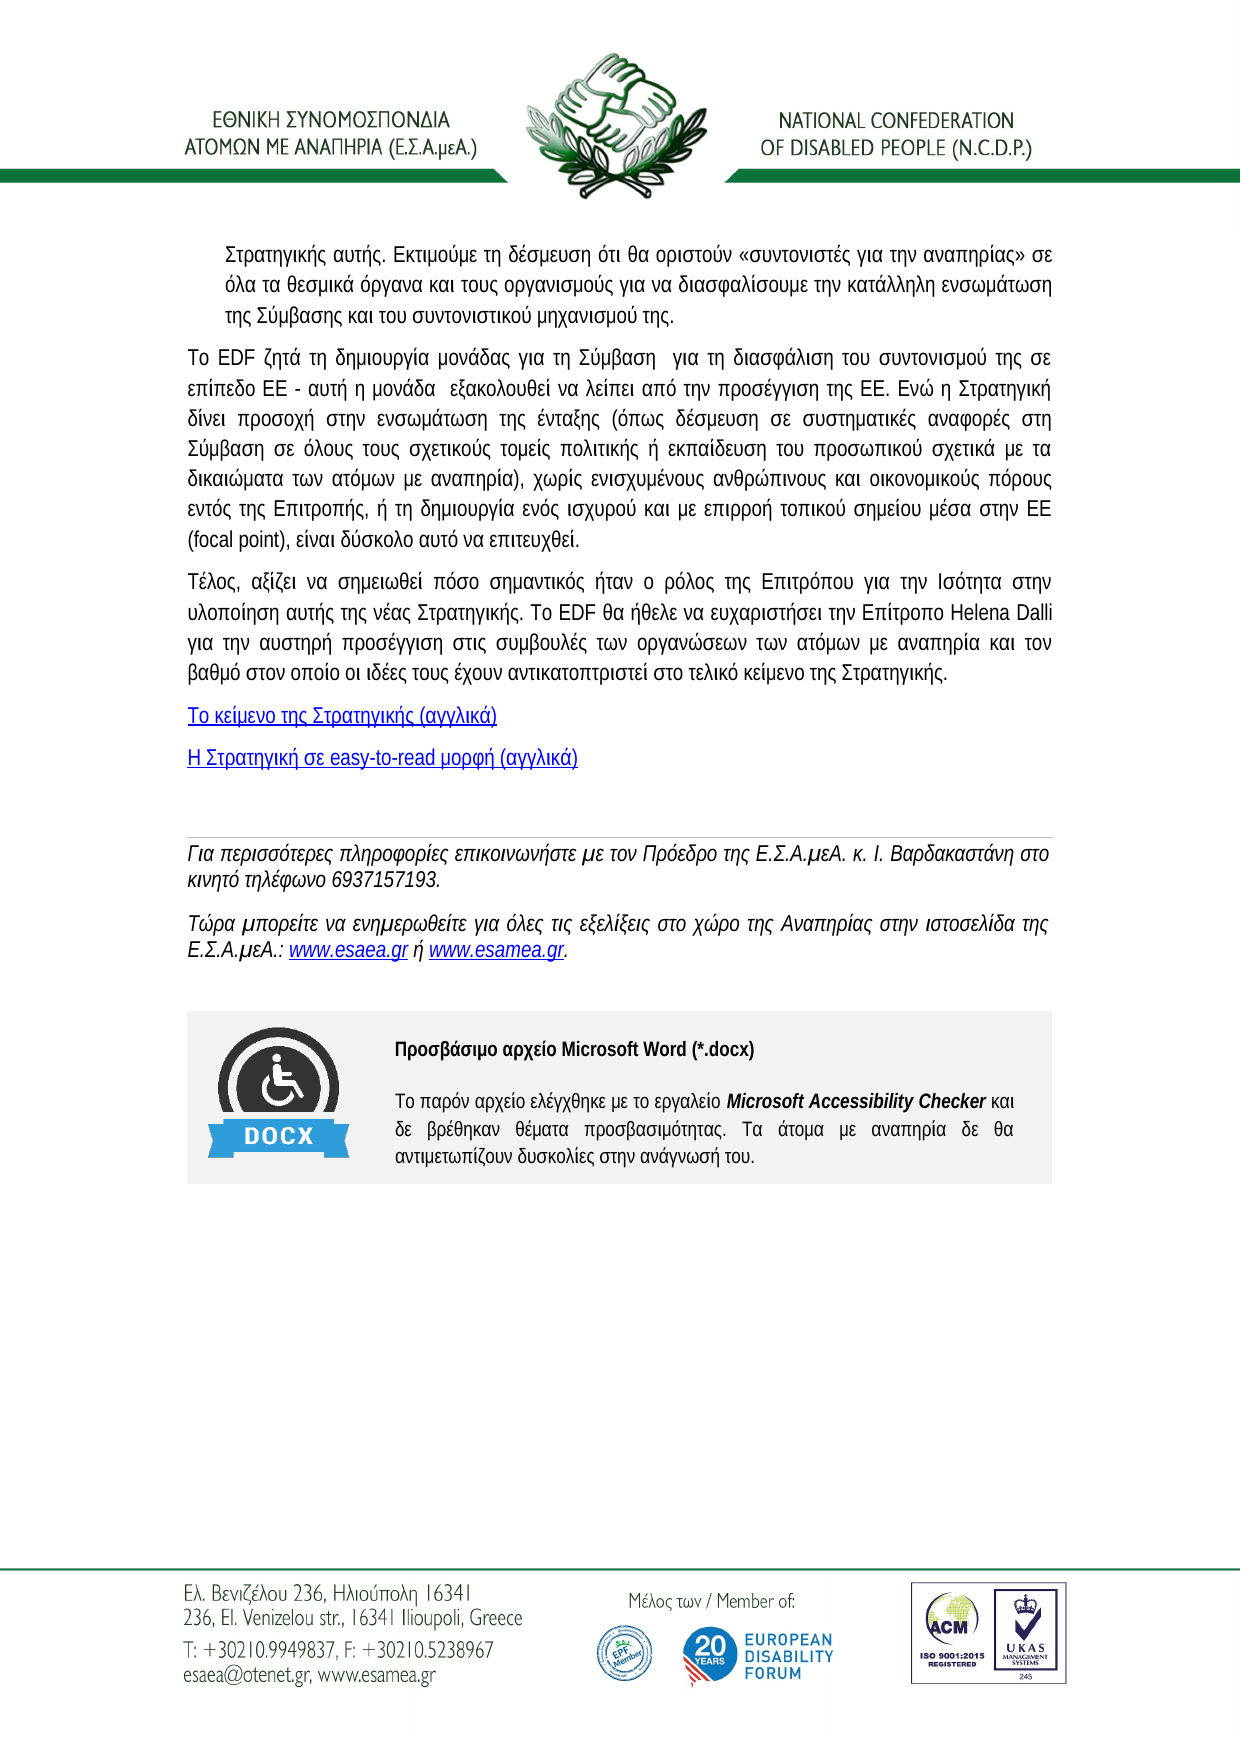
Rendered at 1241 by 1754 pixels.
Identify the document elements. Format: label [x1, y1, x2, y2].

picture [203, 1017, 354, 1168]
picture [0, 1556, 1240, 1738]
picture [0, 0, 1240, 237]
